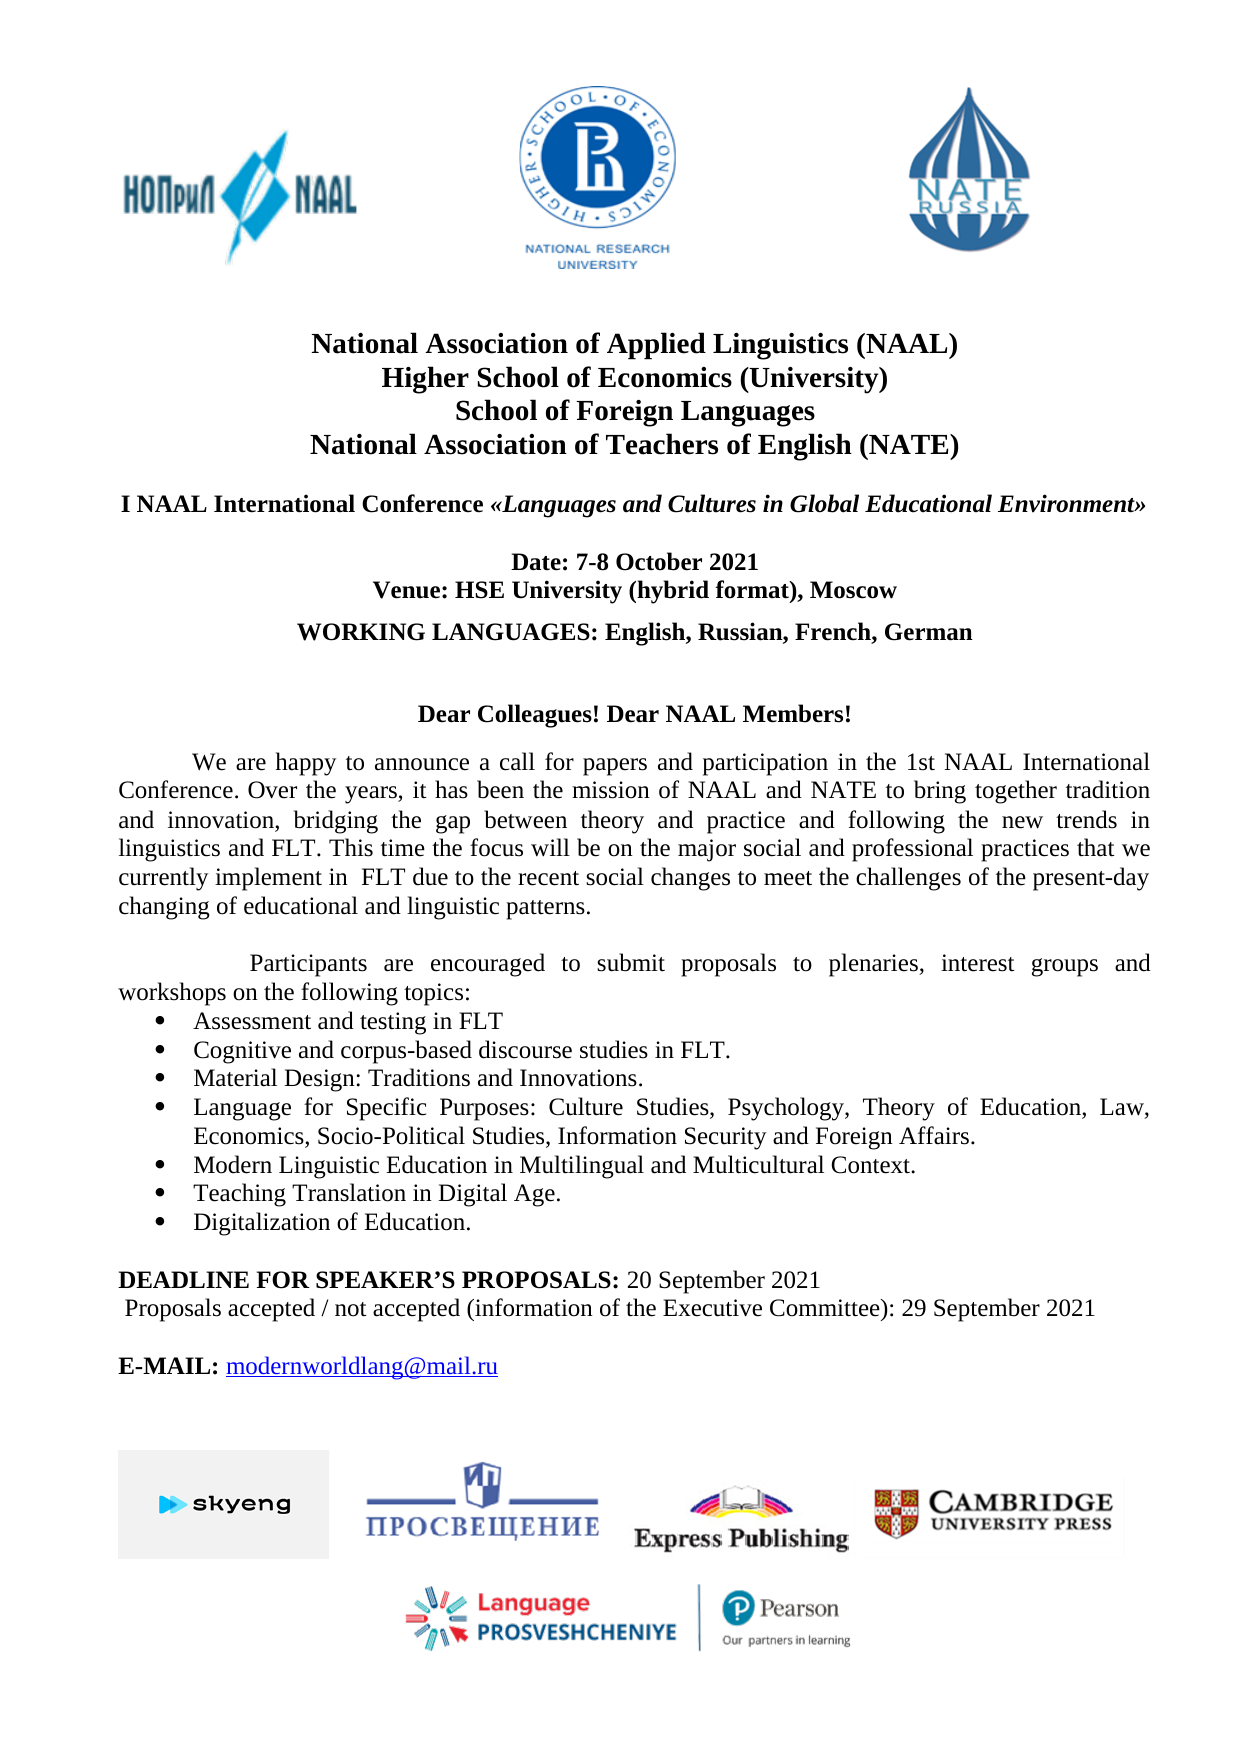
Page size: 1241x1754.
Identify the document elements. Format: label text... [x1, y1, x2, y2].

text Venue: HSE University (hybrid format), Moscow [118, 575, 1152, 604]
list Modern Linguistic Education in Multilingual and Multicultural Context. [156, 1150, 1152, 1178]
picture [118, 128, 358, 269]
text I NAAL International Conference «Languages and Cultures in Global Educational Environment» [118, 489, 1152, 518]
text Dear Colleagues! Dear NAAL Members! [118, 699, 1152, 728]
list Teaching Translation in Digital Age. [156, 1178, 1152, 1207]
text WORKING LANGUAGES: English, Russian, French, German [118, 617, 1152, 645]
text Date: 7-8 October 2021 [118, 547, 1152, 575]
picture [869, 73, 1065, 269]
list Cognitive and corpus-based discourse studies in FLT. [156, 1035, 1152, 1063]
picture [347, 1437, 1126, 1681]
text National Association of Teachers of English (NATE) [118, 427, 1152, 460]
list Assessment and testing in FLT [156, 1006, 1152, 1035]
picture [519, 86, 676, 269]
text National Association of Applied Linguistics (NAAL) [118, 326, 1152, 360]
text We are happy to announce a call for papers and participation in the 1st NAAL International Conference. Over the years, it has been the mission of NAAL and NATE to bring together tradition and innovation, bridging the gap between theory and practice and following the new trends in linguistics and FLT. This time the focus will be on the major social and professional practices that we currently implement in FLT due to the recent social changes to meet the challenges of the present-day changing of educational and linguistic patterns. [118, 747, 1152, 920]
text DEADLINE FOR SPEAKER’S PROPOSALS: 20 September 2021 [118, 1265, 1152, 1293]
text Proposals accepted / not accepted (information of the Executive Committee): 29 September 2021 [118, 1293, 1152, 1322]
text Higher School of Economics (University) [118, 360, 1152, 393]
text E-MAIL: modernworldlang@mail.ru [118, 1351, 1152, 1380]
list Material Design: Traditions and Innovations. [156, 1063, 1152, 1092]
picture [118, 1450, 330, 1559]
list Language for Specific Purposes: Culture Studies, Psychology, Theory of Education, Law, Economics, Socio-Political Studies, Information Security and Foreign Affairs. [156, 1092, 1152, 1150]
text School of Foreign Languages [118, 393, 1152, 427]
list Digitalization of Education. [156, 1207, 1152, 1236]
text Participants are encouraged to submit proposals to plenaries, interest groups and workshops on the following topics: [118, 948, 1152, 1006]
